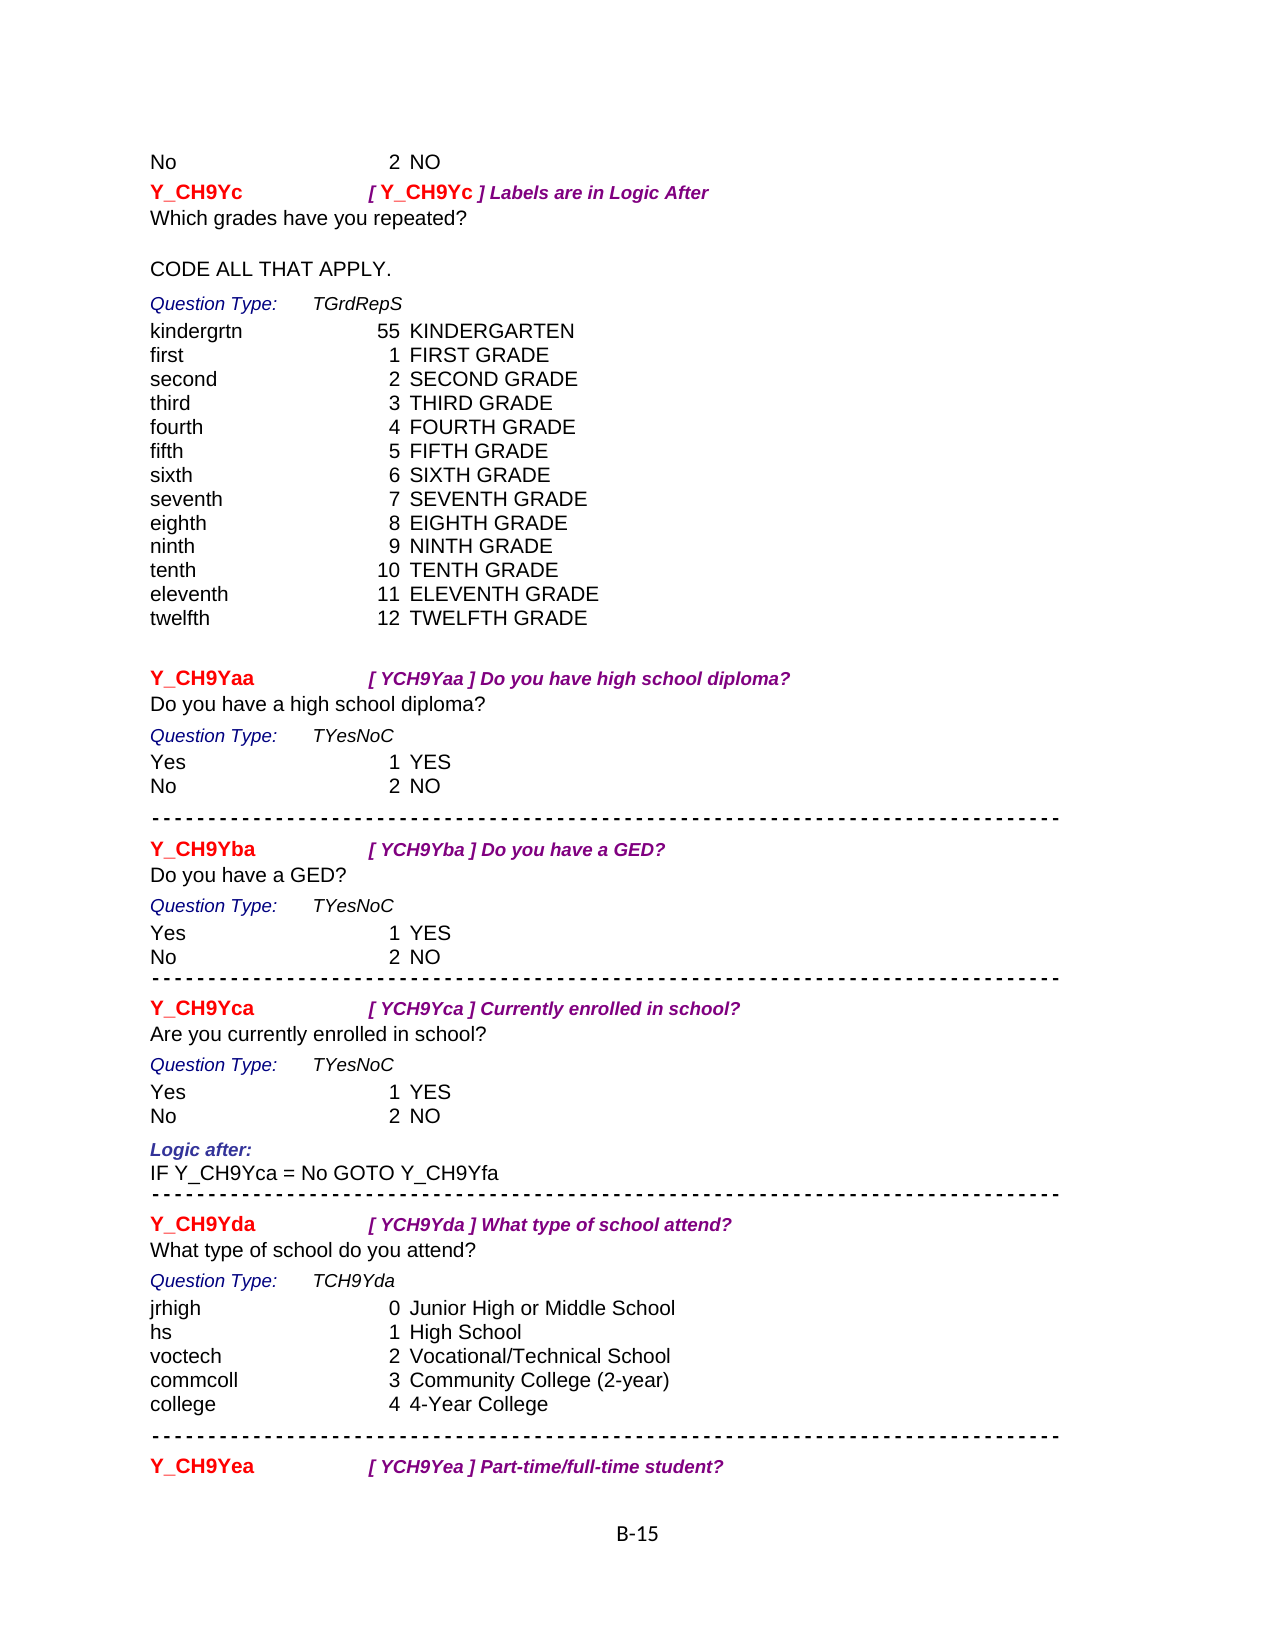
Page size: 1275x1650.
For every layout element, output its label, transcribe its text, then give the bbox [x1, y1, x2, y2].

text eighth 8 EIGHTH GRADE [150, 510, 1125, 534]
text jrhigh 0 Junior High or Middle School [150, 1296, 1125, 1320]
text Are you currently enrolled in school? [150, 1022, 1125, 1046]
text --------------------------------------------------------------------------------- [150, 1184, 1125, 1206]
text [150, 1426, 1125, 1448]
text Y_CH9Yea [ YCH9Yea ] Part-time/full-time student? [150, 1454, 1125, 1478]
text sixth 6 SIXTH GRADE [150, 462, 1125, 486]
text Y_CH9Yc [ Y_CH9Yc ] Labels are in Logic After [150, 180, 1125, 204]
text No 2 NO [150, 150, 1125, 174]
text college 4 4-Year College [150, 1392, 1125, 1416]
text Question Type: TYesNoC [150, 724, 1125, 746]
text voctech 2 Vocational/Technical School [150, 1344, 1125, 1368]
text Do you have a GED? [150, 862, 1125, 886]
text hs 1 High School [150, 1320, 1125, 1344]
text fourth 4 FOURTH GRADE [150, 414, 1125, 438]
text Y_CH9Yba [ YCH9Yba ] Do you have a GED? [150, 837, 1125, 861]
text No 2 NO [150, 774, 1125, 798]
text Y_CH9Yaa [ YCH9Yaa ] Do you have high school diploma? [150, 666, 1125, 690]
text Yes 1 YES [150, 1080, 1125, 1104]
text third 3 THIRD GRADE [150, 391, 1125, 414]
text No 2 NO [150, 944, 1125, 968]
text Which grades have you repeated? [150, 206, 1125, 230]
text Yes 1 YES [150, 750, 1125, 774]
text Question Type: TGrdRepS [150, 293, 1125, 314]
text Question Type: TYesNoC [150, 1054, 1125, 1076]
text eleventh 11 ELEVENTH GRADE [150, 582, 1125, 606]
text --------------------------------------------------------------------------------- [150, 809, 1125, 830]
text kindergrtn 55 KINDERGARTEN [150, 319, 1125, 343]
text No 2 NO [150, 1104, 1125, 1128]
text --------------------------------------------------------------------------------- [150, 968, 1125, 990]
text Logic after: [150, 1139, 1125, 1160]
text CODE ALL THAT APPLY. [150, 256, 1125, 280]
text Do you have a high school diploma? [150, 692, 1125, 716]
text seventh 7 SEVENTH GRADE [150, 486, 1125, 510]
text Question Type: TYesNoC [150, 895, 1125, 916]
text commcoll 3 Community College (2-year) [150, 1368, 1125, 1392]
text tenth 10 TENTH GRADE [150, 558, 1125, 582]
text fifth 5 FIFTH GRADE [150, 438, 1125, 462]
text second 2 SECOND GRADE [150, 367, 1125, 391]
text IF Y_CH9Yca = No GOTO Y_CH9Yfa [150, 1160, 1125, 1184]
text twelfth 12 TWELFTH GRADE [150, 606, 1125, 630]
text ninth 9 NINTH GRADE [150, 534, 1125, 558]
text What type of school do you attend? [150, 1238, 1125, 1262]
text Question Type: TCH9Yda [150, 1270, 1125, 1291]
text Y_CH9Yca [ YCH9Yca ] Currently enrolled in school? [150, 996, 1125, 1020]
text Yes 1 YES [150, 921, 1125, 944]
text Y_CH9Yda [ YCH9Yda ] What type of school attend? [150, 1212, 1125, 1236]
text first 1 FIRST GRADE [150, 343, 1125, 367]
